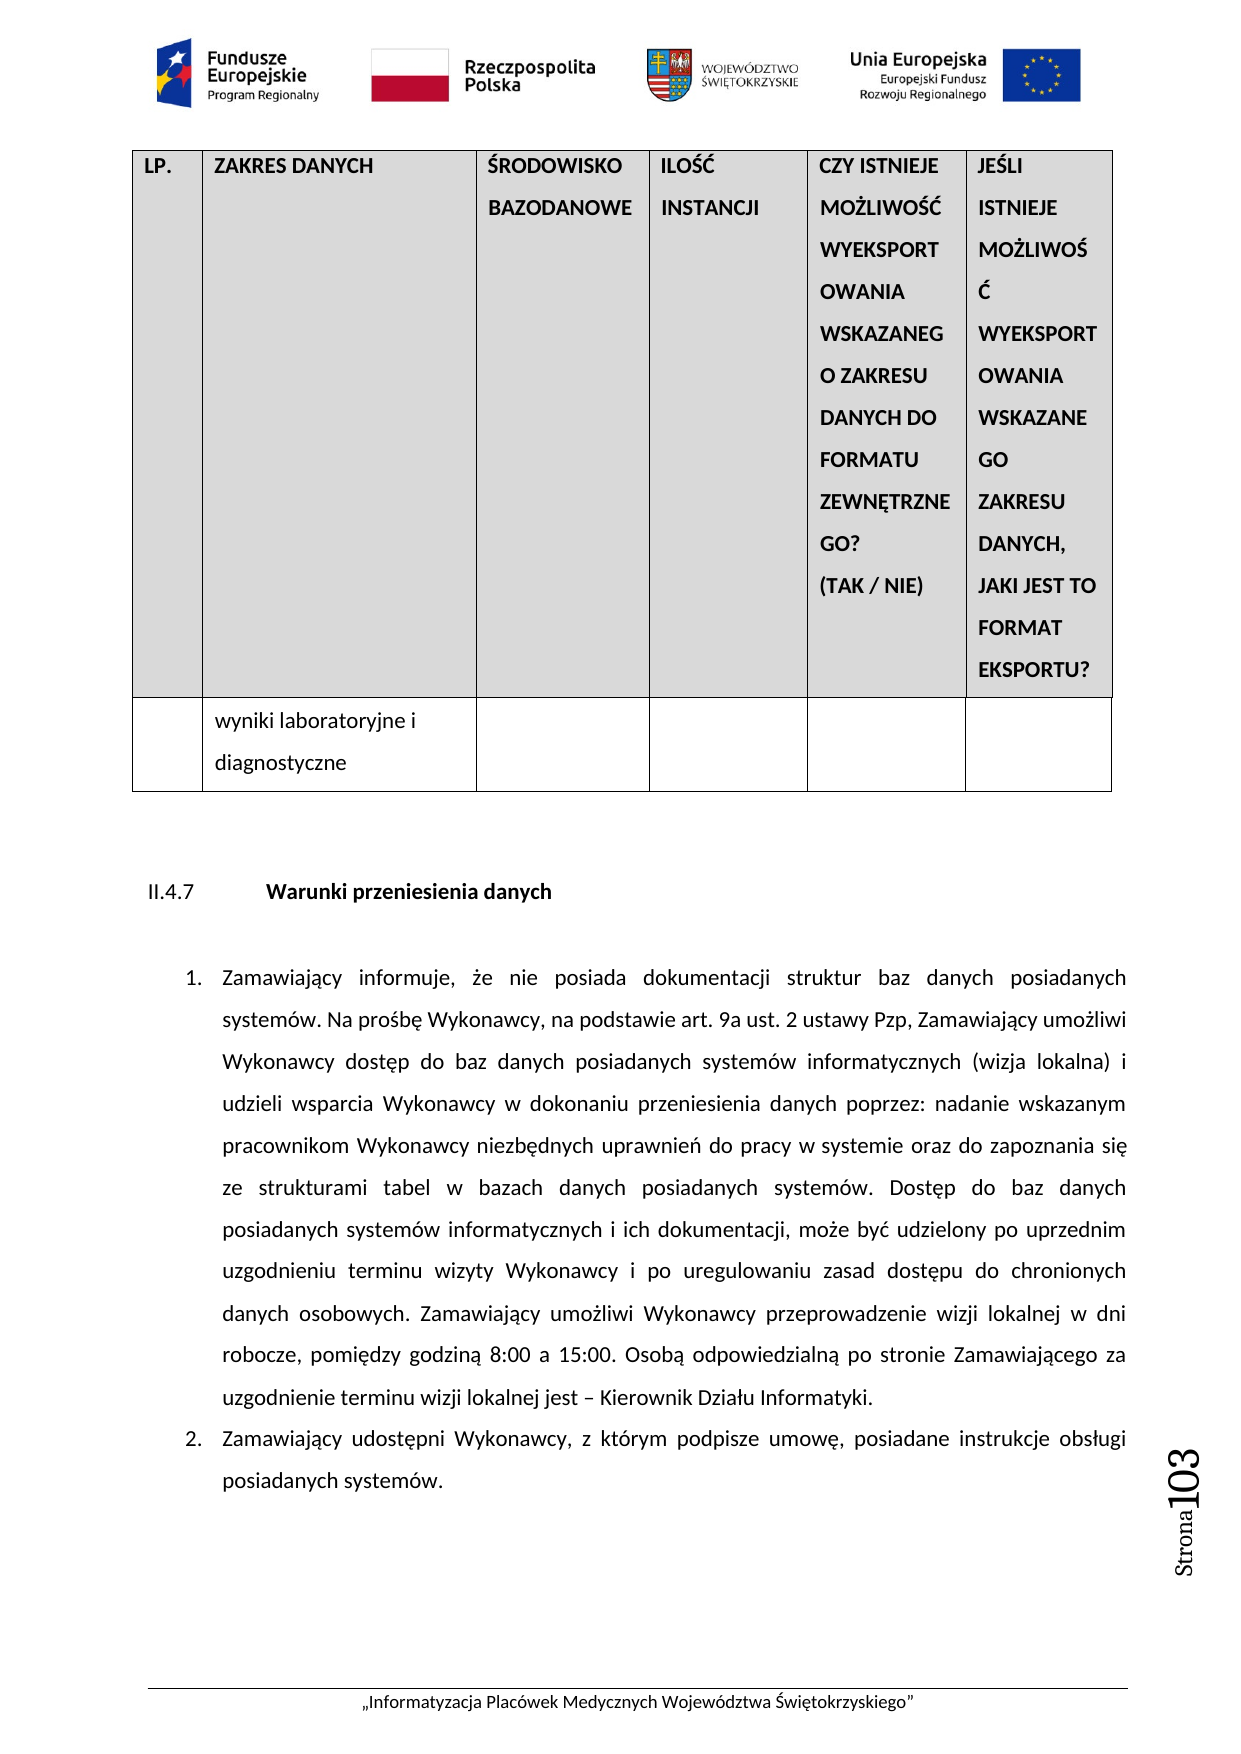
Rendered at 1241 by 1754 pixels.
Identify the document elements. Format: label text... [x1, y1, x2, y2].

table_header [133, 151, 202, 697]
picture [147, 29, 1088, 115]
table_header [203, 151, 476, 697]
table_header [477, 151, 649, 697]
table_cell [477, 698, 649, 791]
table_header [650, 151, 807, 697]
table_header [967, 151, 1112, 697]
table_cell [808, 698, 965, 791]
subtitle Warunki przeniesienia danych [148, 877, 1128, 905]
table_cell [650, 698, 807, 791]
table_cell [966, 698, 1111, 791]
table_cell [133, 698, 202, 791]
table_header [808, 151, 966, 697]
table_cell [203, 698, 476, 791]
list Zamawiający udostępni Wykonawcy, z którym podpisze umowę, posiadane instrukcje obsługi posiadanych systemów. [185, 1424, 1128, 1494]
list Zamawiający informuje, że nie posiada dokumentacji struktur baz danych posiadanych systemów. Na prośbę Wykonawcy, na podstawie art. 9a ust. 2 ustawy Pzp, Zamawiający umożliwi Wykonawcy dostęp do baz danych posiadanych systemów informatycznych (wizja lokalna) i udzieli wsparcia Wykonawcy w dokonaniu przeniesienia danych poprzez: nadanie wskazanym pracownikom Wykonawcy niezbędnych uprawnień do pracy w systemie oraz do zapoznania się ze strukturami tabel w bazach danych posiadanych systemów. Dostęp do baz danych posiadanych systemów informatycznych i ich dokumentacji, może być udzielony po uprzednim uzgodnieniu terminu wizyty Wykonawcy i po uregulowaniu zasad dostępu do chronionych danych osobowych. Zamawiający umożliwi Wykonawcy przeprowadzenie wizji lokalnej w dni robocze, pomiędzy godziną 8:00 a 15:00. Osobą odpowiedzialną po stronie Zamawiającego za uzgodnienie terminu wizji lokalnej jest – Kierownik Działu Informatyki. [185, 963, 1128, 1411]
